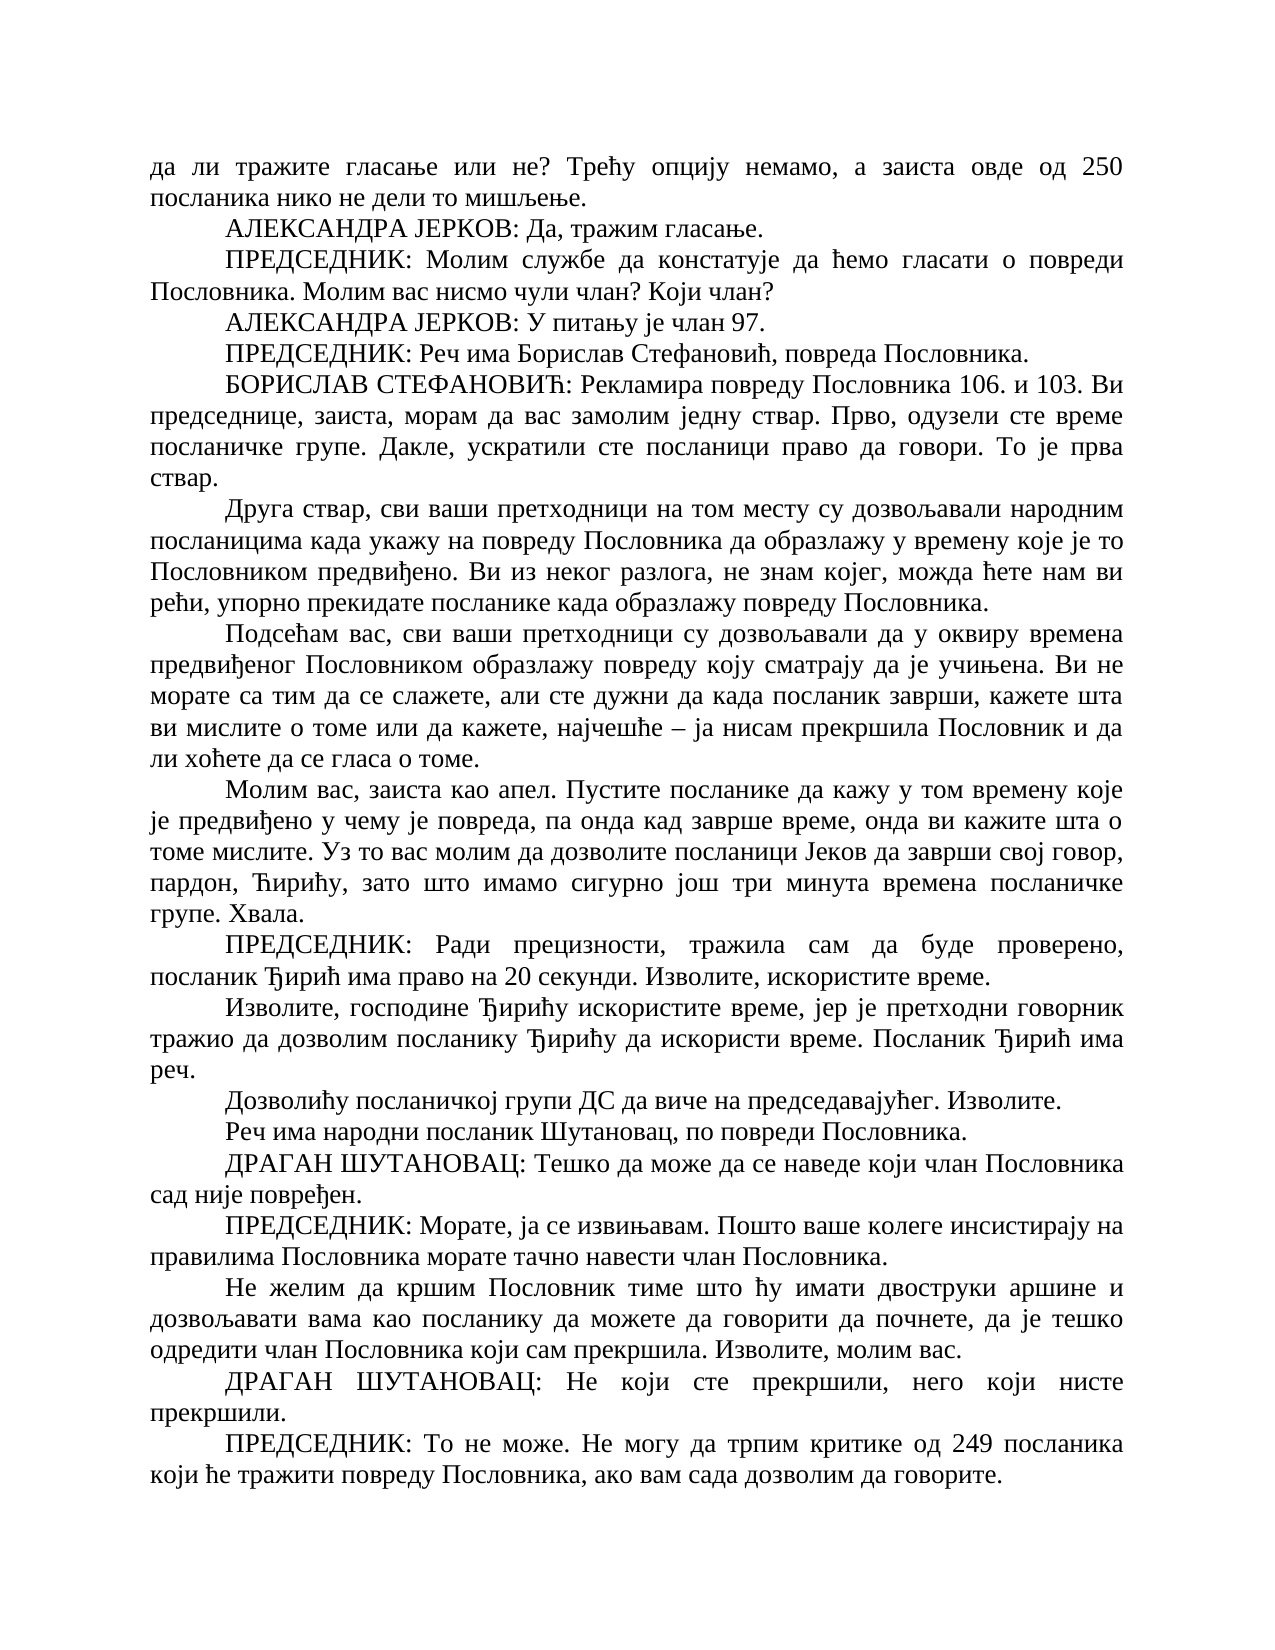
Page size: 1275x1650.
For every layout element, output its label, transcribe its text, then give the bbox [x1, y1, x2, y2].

text Реч има народни посланик Шутановац, по повреди Пословника. [150, 1116, 1125, 1147]
text Подсећам вас, сви ваши претходници су дозвољавали да у оквиру времена предвиђеног Пословником образлажу повреду коју сматрају да је учињена. Ви не морате са тим да се слажете, али сте дужни да када посланик заврши, кажете шта ви мислите о томе или да кажете, најчешће – ја нисам прекршила Пословник и да ли хоћете да се гласа о томе. [150, 617, 1125, 773]
text ПРЕДСЕДНИК: То не може. Не могу да трпим критике од 249 посланика који ће тражити повреду Пословника, ако вам сада дозволим да говорите. [150, 1427, 1125, 1489]
text ДРАГАН ШУТАНОВАЦ: Тешко да може да се наведе који члан Пословника сад није повређен. [150, 1147, 1125, 1209]
text Не желим да кршим Пословник тиме што ћу имати двоструки аршине и дозвољавати вама као посланику да можете да говорити да почнете, да је тешко одредити члан Пословника који сам прекршила. Изволите, молим вас. [150, 1271, 1125, 1365]
text ДРАГАН ШУТАНОВАЦ: Не који сте прекршили, него који нисте прекршили. [150, 1365, 1125, 1427]
text Дозволићу посланичкој групи ДС да виче на председавајућег. Изволите. [150, 1084, 1125, 1116]
text Друга ствар, сви ваши претходници на том месту су дозвољавали народним посланицима када укажу на повреду Пословника да образлажу у времену које је то Пословником предвиђено. Ви из неког разлога, не знам којег, можда ћете нам ви рећи, упорно прекидате посланике када образлажу повреду Пословника. [150, 493, 1125, 617]
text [150, 150, 1125, 212]
text Молим вас, заиста као апел. Пустите посланике да кажу у том времену које је предвиђено у чему је повреда, па онда кад заврше време, онда ви кажите шта о томе мислите. Уз то вас молим да дозволите посланици Јеков да заврши свој говор, пардон, Ћирићу, зато што имамо сигурно још три минута времена посланичке групе. Хвала. [150, 773, 1125, 929]
text ПРЕДСЕДНИК: Реч има Борислав Стефановић, повреда Пословника. [150, 337, 1125, 368]
text ПРЕДСЕДНИК: Молим службе да констатује да ћемо гласати о повреди Пословника. Молим вас нисмо чули члан? Који члан? [150, 243, 1125, 306]
text ПРЕДСЕДНИК: Ради прецизности, тражила сам да буде проверено, посланик Ђирић има право на 20 секунди. Изволите, искористите време. [150, 929, 1125, 991]
text АЛЕКСАНДРА ЈЕРКОВ: У питању је члан 97. [150, 306, 1125, 337]
text ПРЕДСЕДНИК: Морате, ја се извињавам. Пошто ваше колеге инсистирају на правилима Пословника морате тачно навести члан Пословника. [150, 1209, 1125, 1271]
text АЛЕКСАНДРА ЈЕРКОВ: Да, тражим гласање. [150, 212, 1125, 243]
text Изволите, господине Ђирићу искористите време, јер је претходни говорник тражио да дозволим посланику Ђирићу да искористи време. Посланик Ђирић има реч. [150, 991, 1125, 1084]
text БОРИСЛАВ СТЕФАНОВИЋ: Рекламира повреду Пословника 106. и 103. Ви председнице, заиста, морам да вас замолим једну ствар. Прво, одузели сте време посланичке групе. Дакле, ускратили сте посланици право да говори. То је прва ствар. [150, 368, 1125, 493]
